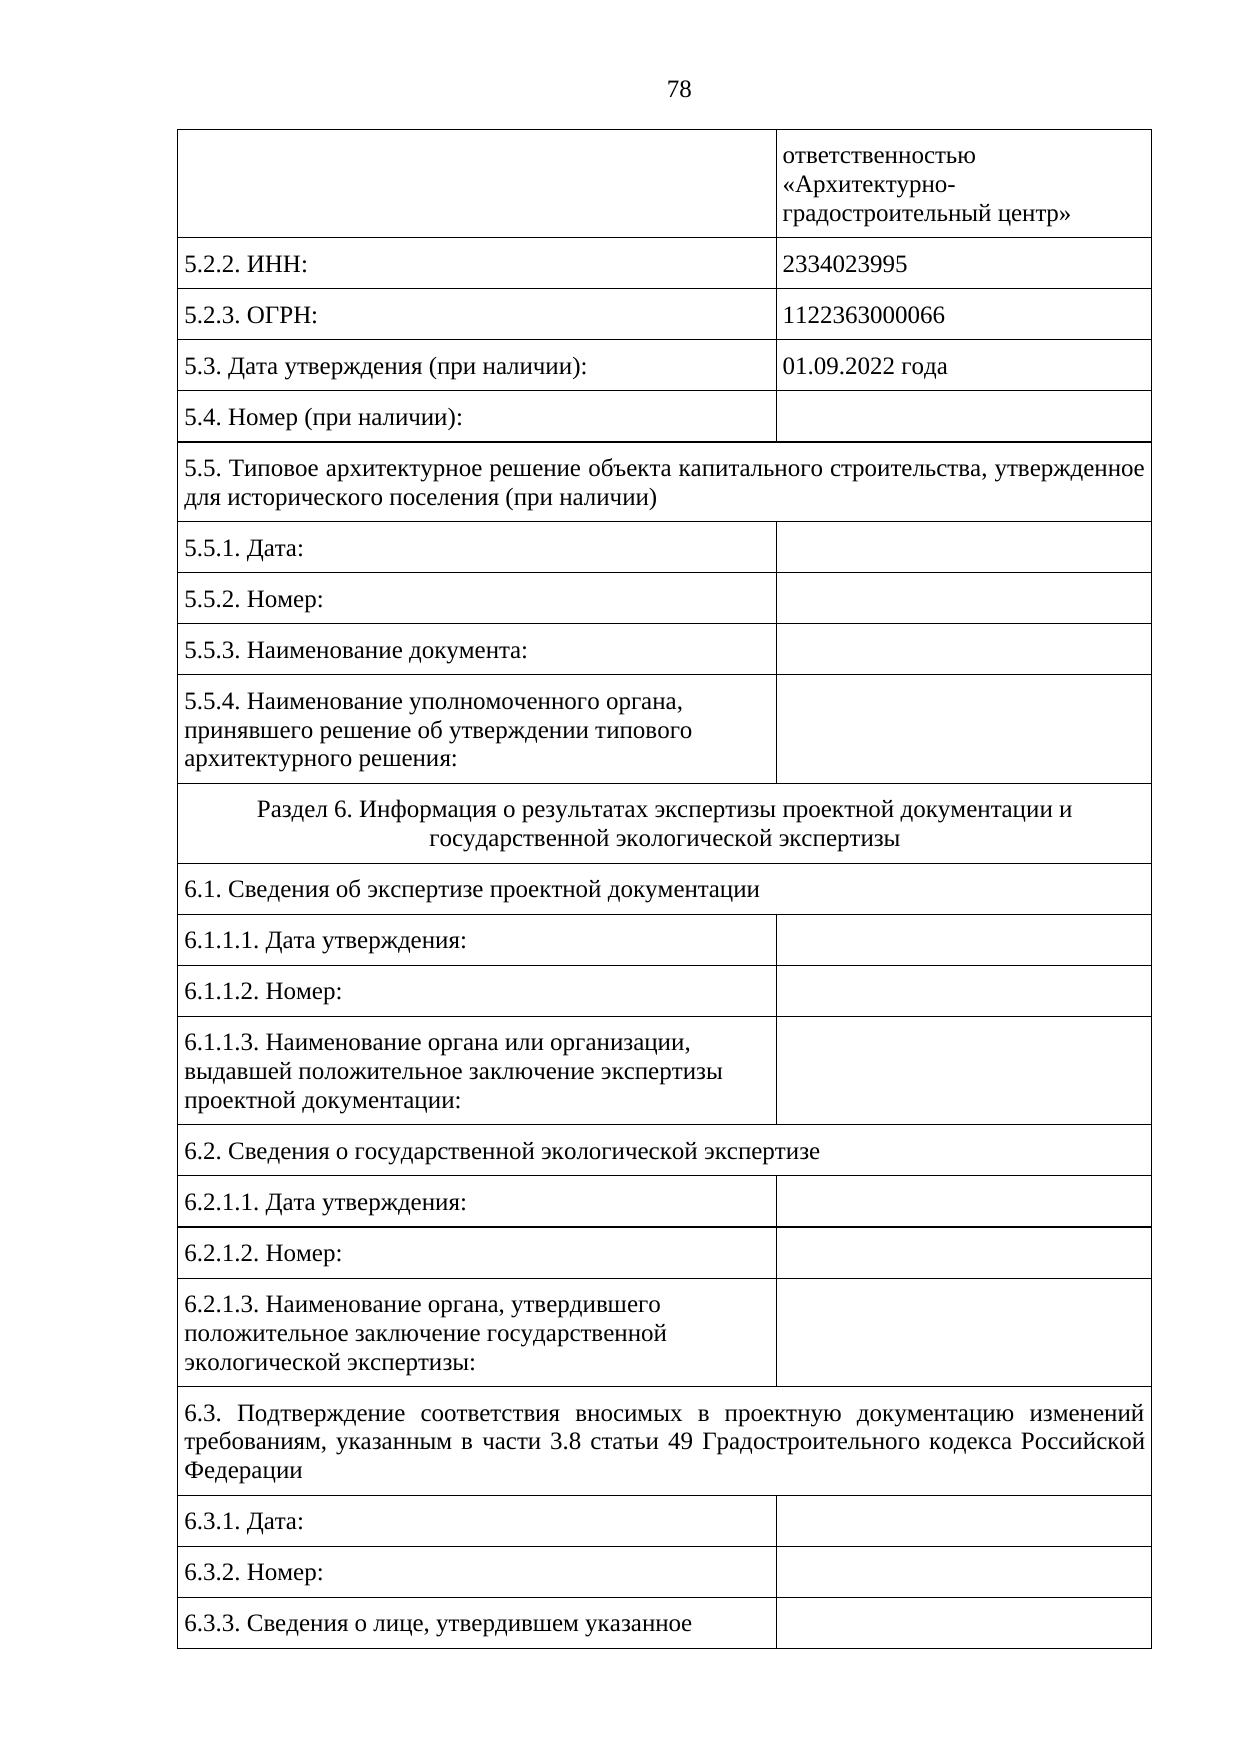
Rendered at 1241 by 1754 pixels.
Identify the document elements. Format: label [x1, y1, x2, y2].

table_cell [171, 118, 1160, 1659]
